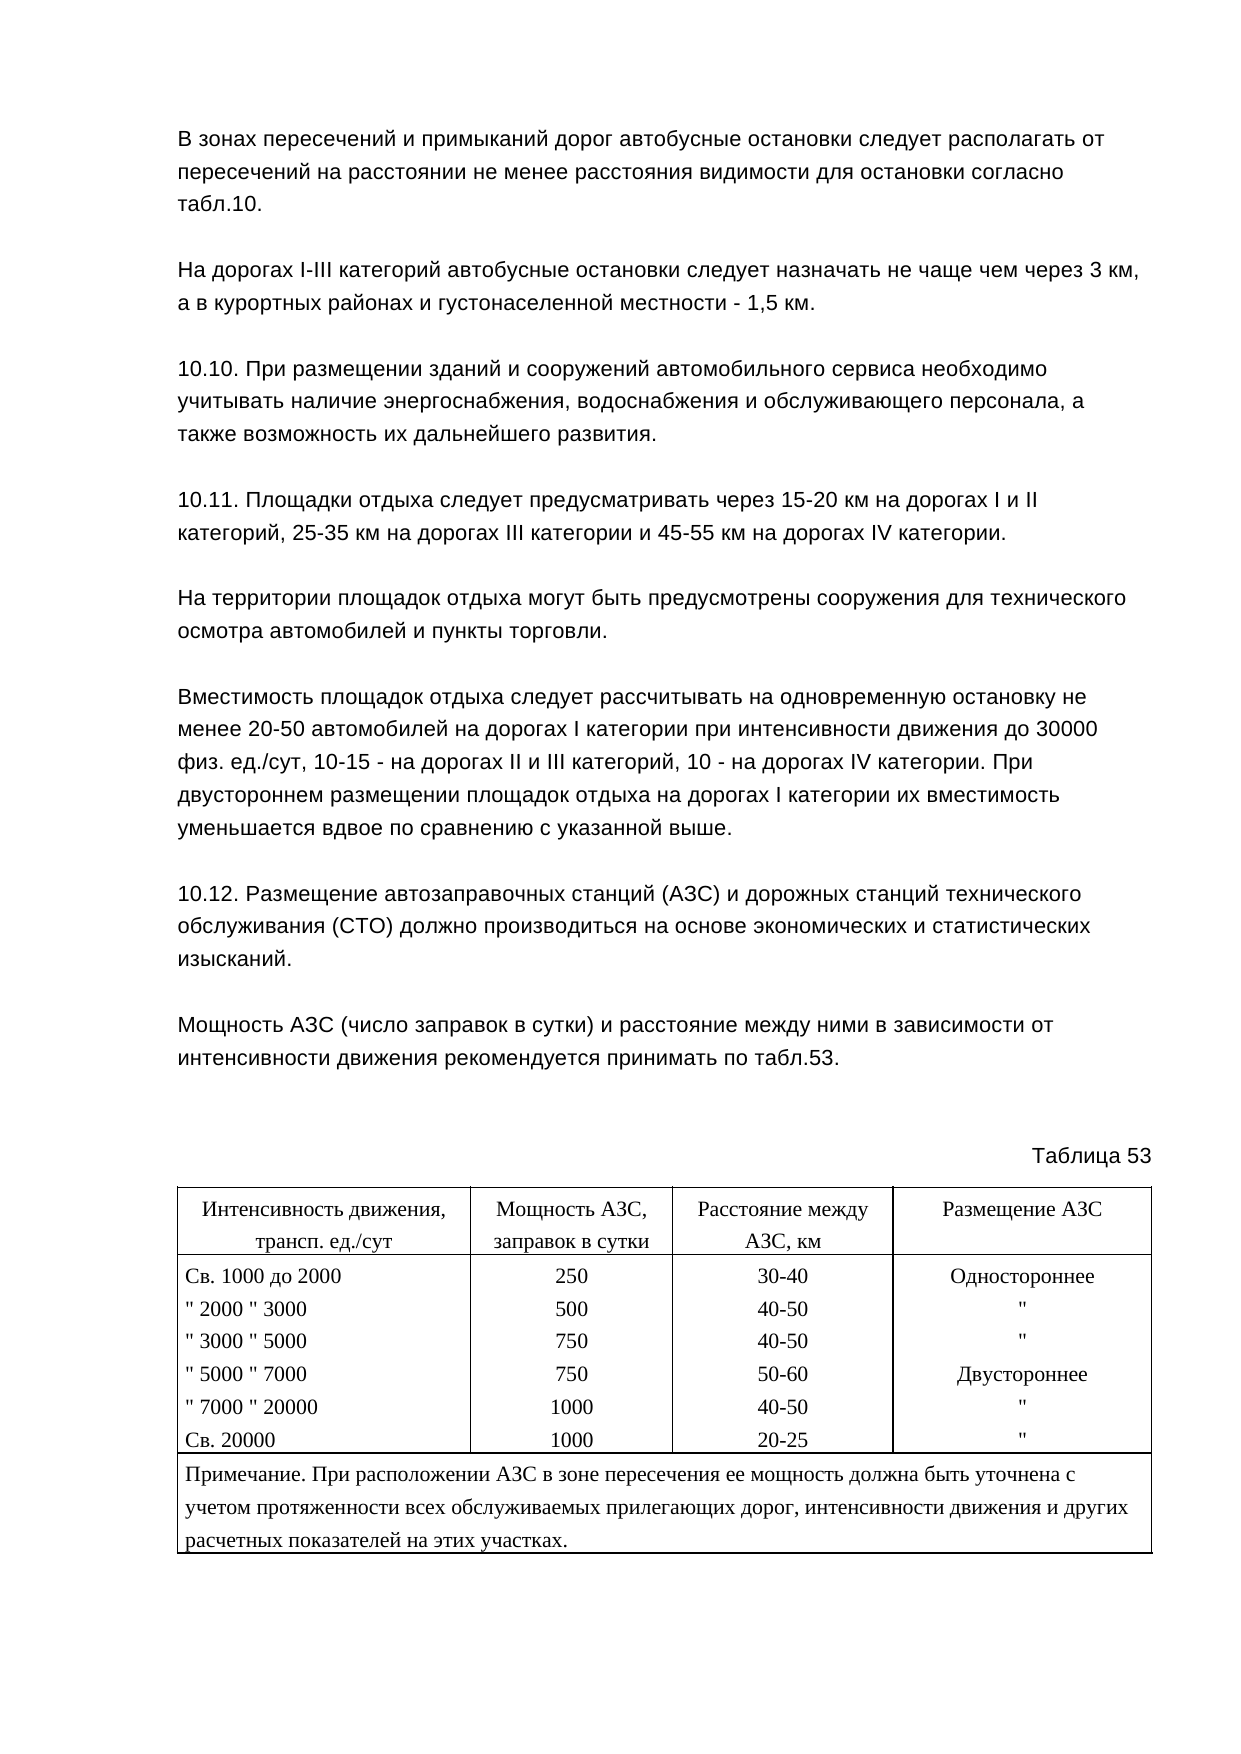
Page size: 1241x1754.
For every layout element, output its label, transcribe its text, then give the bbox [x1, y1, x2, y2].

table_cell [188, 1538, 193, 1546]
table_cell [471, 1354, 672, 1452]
text 10.11. Площадки отдыха следует предусматривать через 15-20 км на дорогах I и II категорий, 25-35 км на дорогах III категории и 45-55 км на дорогах IV категории. На территории площадок отдыха могут быть предусмотрены сооружения для технического осмотра автомобилей и пункты торговли. Вместимость площадок отдыха следует рассчитывать на одновременную остановку не менее 20-50 автомобилей на дорогах I категории при интенсивности движения до 30000 физ. ед./сут, 10-15 - на дорогах II и III категорий, 10 - на дорогах IV категории. При двустороннем размещении площадок отдыха на дорогах I категории их вместимость уменьшается вдвое по сравнению с указанной выше. [177, 479, 1152, 873]
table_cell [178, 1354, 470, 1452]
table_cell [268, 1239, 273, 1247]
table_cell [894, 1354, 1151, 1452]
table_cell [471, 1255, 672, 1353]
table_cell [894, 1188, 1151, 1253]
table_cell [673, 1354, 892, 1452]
text 10.12. Размещение автозаправочных станций (АЗС) и дорожных станций технического обслуживания (СТО) должно производиться на основе экономических и статистических изысканий. Мощность АЗС (число заправок в сутки) и расстояние между ними в зависимости от интенсивности движения рекомендуется принимать по табл.53. [177, 873, 1152, 1135]
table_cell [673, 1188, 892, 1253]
text Таблица 53 [177, 1135, 1152, 1168]
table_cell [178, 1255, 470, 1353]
text 10.10. При размещении зданий и сооружений автомобильного сервиса необходимо учитывать наличие энергоснабжения, водоснабжения и обслуживающего персонала, а также возможность их дальнейшего развития. [177, 348, 1152, 479]
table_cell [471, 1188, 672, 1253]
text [177, 118, 1152, 348]
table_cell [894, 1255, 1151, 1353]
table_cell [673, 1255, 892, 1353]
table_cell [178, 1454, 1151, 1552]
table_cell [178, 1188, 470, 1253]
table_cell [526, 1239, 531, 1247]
